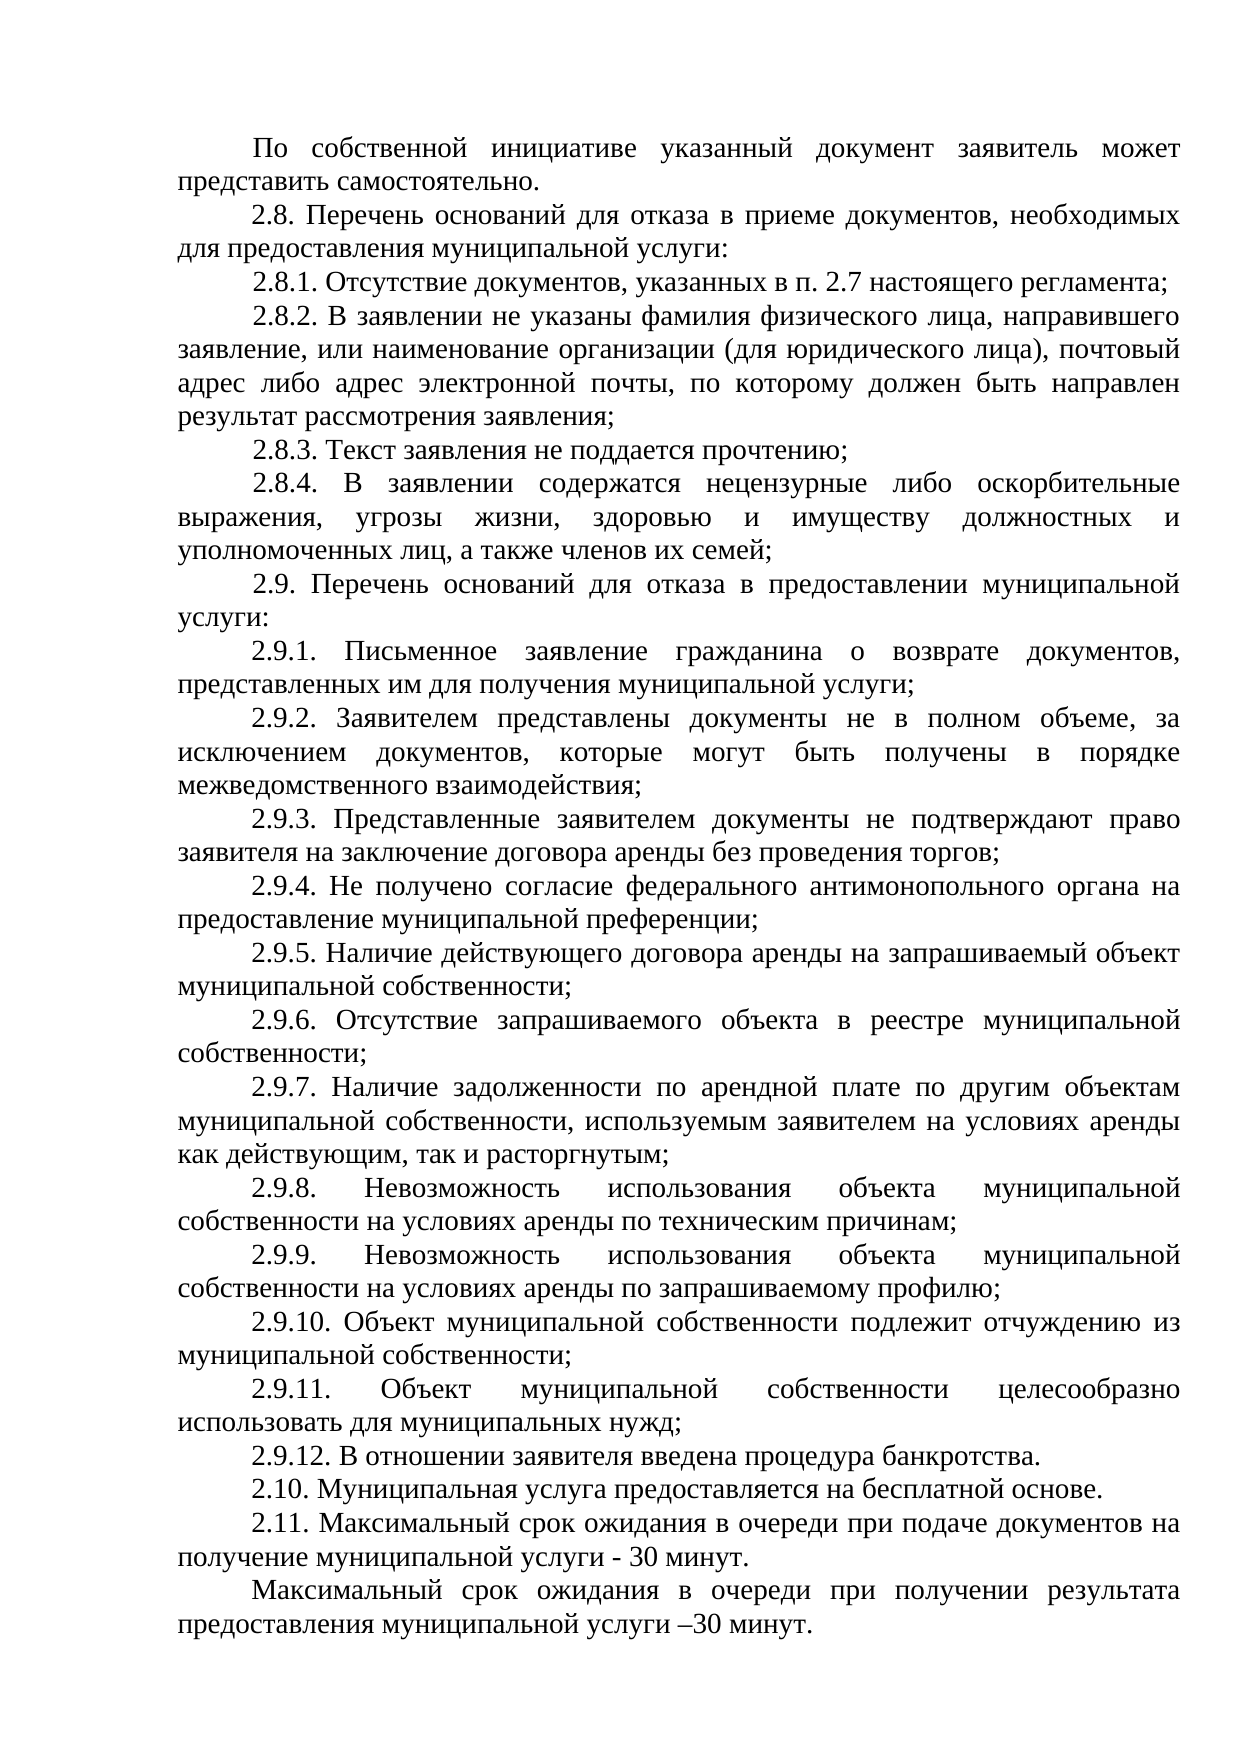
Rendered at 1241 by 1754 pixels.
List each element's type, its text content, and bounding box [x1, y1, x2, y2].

text 2.9.4. Не получено согласие федерального антимонопольного органа на предоставление муниципальной преференции; [177, 868, 1181, 935]
text 2.9.6. Отсутствие запрашиваемого объекта в реестре муниципальной собственности; [177, 1002, 1181, 1069]
text Максимальный срок ожидания в очереди при получении результата предоставления муниципальной услуги –30 минут. [177, 1572, 1181, 1639]
text 2.8.2. В заявлении не указаны фамилия физического лица, направившего заявление, или наименование организации (для юридического лица), почтовый адрес либо адрес электронной почты, по которому должен быть направлен результат рассмотрения заявления; [177, 298, 1181, 432]
text 2.10. Муниципальная услуга предоставляется на бесплатной основе. [177, 1472, 1181, 1505]
text 2.9.2. Заявителем представлены документы не в полном объеме, за исключением документов, которые могут быть получены в порядке межведомственного взаимодействия; [177, 700, 1181, 801]
text 2.9.11. Объект муниципальной собственности целесообразно использовать для муниципальных нужд; [177, 1371, 1181, 1438]
text 2.9.12. В отношении заявителя введена процедура банкротства. [177, 1438, 1181, 1472]
text 2.9.7. Наличие задолженности по арендной плате по другим объектам муниципальной собственности, используемым заявителем на условиях аренды как действующим, так и расторгнутым; [177, 1069, 1181, 1170]
text 2.8.1. Отсутствие документов, указанных в п. 2.7 настоящего регламента; [177, 264, 1181, 298]
text 2.9.1. Письменное заявление гражданина о возврате документов, представленных им для получения муниципальной услуги; [177, 633, 1181, 700]
text 2.11. Максимальный срок ожидания в очереди при подаче документов на получение муниципальной услуги - 30 минут. [177, 1505, 1181, 1572]
text 2.9.9. Невозможность использования объекта муниципальной собственности на условиях аренды по запрашиваемому профилю; [177, 1237, 1181, 1304]
text 2.9.5. Наличие действующего договора аренды на запрашиваемый объект муниципальной собственности; [177, 935, 1181, 1002]
text По собственной инициативе указанный документ заявитель может представить самостоятельно. [177, 130, 1181, 197]
text 2.9.3. Представленные заявителем документы не подтверждают право заявителя на заключение договора аренды без проведения торгов; [177, 801, 1181, 868]
text 2.8. Перечень оснований для отказа в приеме документов, необходимых для предоставления муниципальной услуги: [177, 197, 1181, 264]
text 2.9.8. Невозможность использования объекта муниципальной собственности на условиях аренды по техническим причинам; [177, 1170, 1181, 1237]
text 2.8.4. В заявлении содержатся нецензурные либо оскорбительные выражения, угрозы жизни, здоровью и имуществу должностных и уполномоченных лиц, а также членов их семей; [177, 465, 1181, 566]
text 2.9. Перечень оснований для отказа в предоставлении муниципальной услуги: [177, 566, 1181, 633]
text 2.9.10. Объект муниципальной собственности подлежит отчуждению из муниципальной собственности; [177, 1304, 1181, 1371]
text 2.8.3. Текст заявления не поддается прочтению; [177, 432, 1181, 465]
